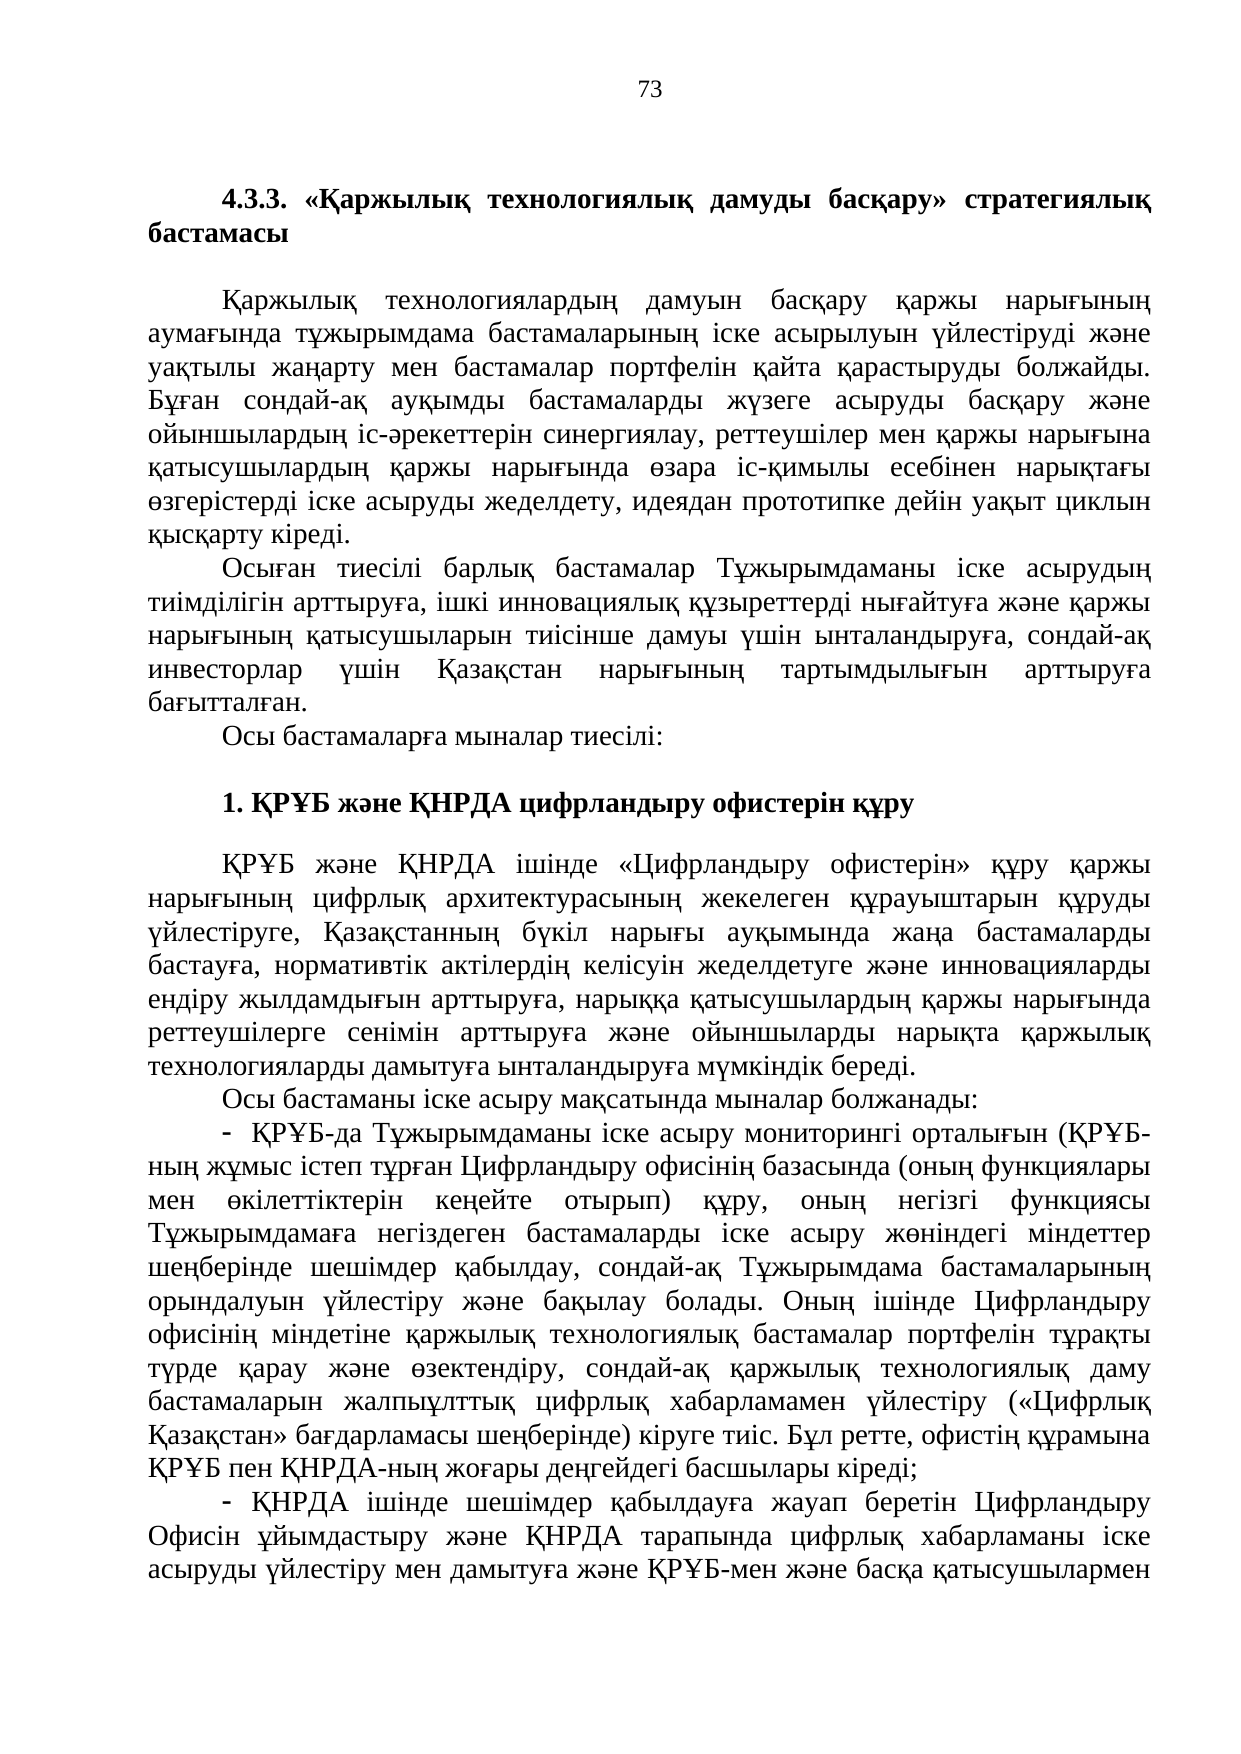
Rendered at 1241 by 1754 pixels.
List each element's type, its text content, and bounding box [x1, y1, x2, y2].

text Осы бастамаларға мыналар тиесілі: [148, 718, 1152, 751]
list ҚРҰБ және ҚНРДА цифрландыру офистерін құру [148, 785, 1152, 818]
text Осыған тиесілі барлық бастамалар Тұжырымдаманы іске асырудың тиімділігін арттыруға, ішкі инновациялық құзыреттерді нығайтуға және қаржы нарығының қатысушыларын тиісінше дамуы үшін ынталандыруға, сондай-ақ инвесторлар үшін Қазақстан нарығының тартымдылығын арттыруға бағытталған. [148, 550, 1152, 718]
list ҚРҰБ және ҚНРДА ішінде «Цифрландыру офистерін» құру қаржы нарығының цифрлық архитектурасының жекелеген құрауыштарын құруды үйлестіруге, Қазақстанның бүкіл нарығы ауқымында жаңа бастамаларды бастауға, нормативтік актілердің келісуін жеделдетуге және инновацияларды ендіру жылдамдығын арттыруға, нарыққа қатысушылардың қаржы нарығында реттеушілерге сенімін арттыруға және ойыншыларды нарықта қаржылық технологияларды дамытуға ынталандыруға мүмкіндік береді. [148, 847, 1152, 1081]
list 4.3.3. «Қаржылық технологиялық дамуды басқару» стратегиялық бастамасы [148, 181, 1152, 248]
text Қаржылық технологиялардың дамуын басқару қаржы нарығының аумағында тұжырымдама бастамаларының іске асырылуын үйлестіруді және уақтылы жаңарту мен бастамалар портфелін қайта қарастыруды болжайды. Бұған сондай-ақ ауқымды бастамаларды жүзеге асыруды басқару және ойыншылардың іс-әрекеттерін синергиялау, реттеушілер мен қаржы нарығына қатысушылардың қаржы нарығында өзара іс-қимылы есебінен нарықтағы өзгерістерді іске асыруды жеделдету, идеядан прототипке дейін уақыт циклын қысқарту кіреді. [148, 282, 1152, 550]
text Осы бастаманы іске асыру мақсатында мыналар болжанады: [148, 1081, 1152, 1115]
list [148, 1484, 1152, 1585]
list ҚРҰБ-да Тұжырымдаманы іске асыру мониторингі орталығын (ҚРҰБ-ның жұмыс істеп тұрған Цифрландыру офисінің базасында (оның функциялары мен өкілеттіктерін кеңейте отырып) құру, оның негізгі функциясы Тұжырымдамаға негіздеген бастамаларды іске асыру жөніндегі міндеттер шеңберінде шешімдер қабылдау, сондай-ақ Тұжырымдама бастамаларының орындалуын үйлестіру және бақылау болады. Оның ішінде Цифрландыру офисінің міндетіне қаржылық технологиялық бастамалар портфелін тұрақты түрде қарау және өзектендіру, сондай-ақ қаржылық технологиялық даму бастамаларын жалпыұлттық цифрлық хабарламамен үйлестіру («Цифрлық Қазақстан» бағдарламасы шеңберінде) кіруге тиіс. Бұл ретте, офистің құрамына ҚРҰБ пен ҚНРДА-ның жоғары деңгейдегі басшылары кіреді; [148, 1115, 1152, 1484]
